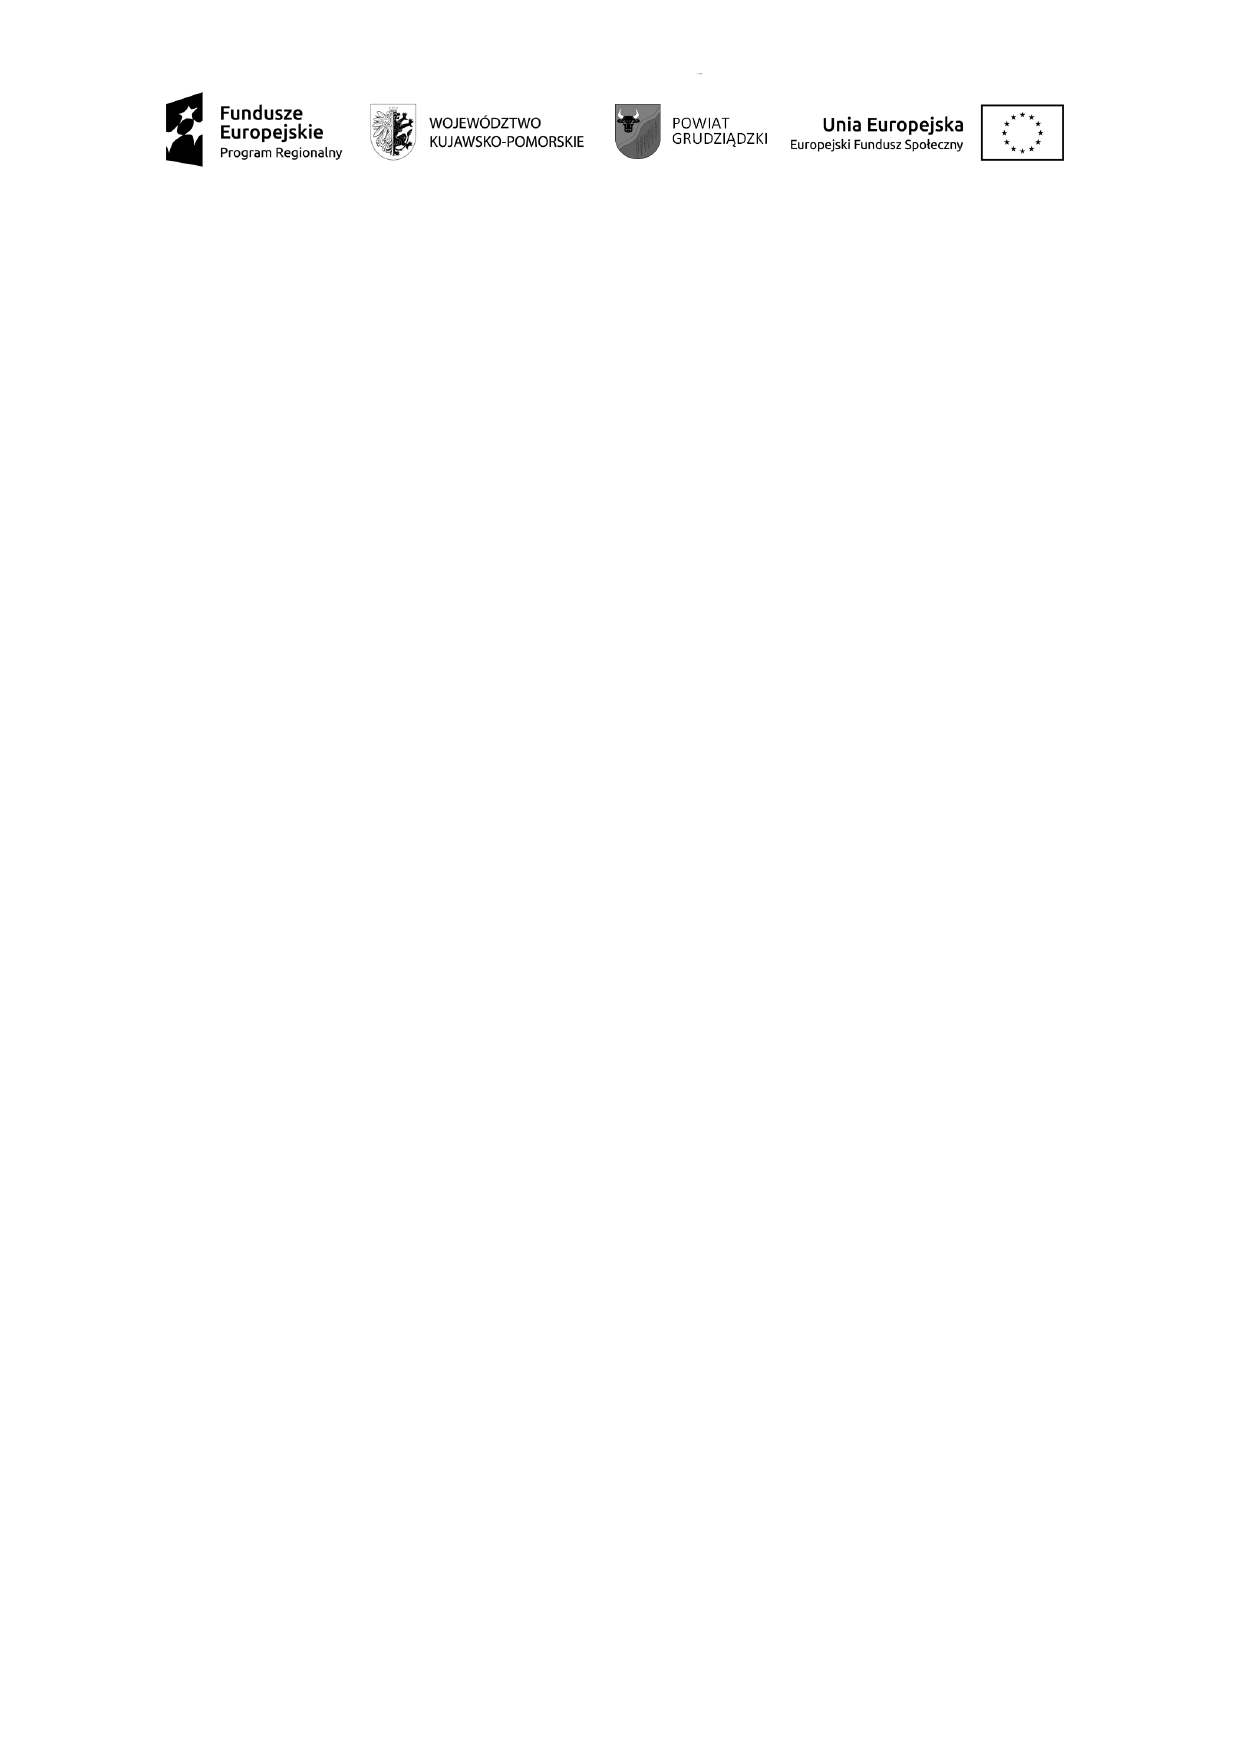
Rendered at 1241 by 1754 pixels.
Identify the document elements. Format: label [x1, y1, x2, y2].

picture [147, 73, 1090, 185]
